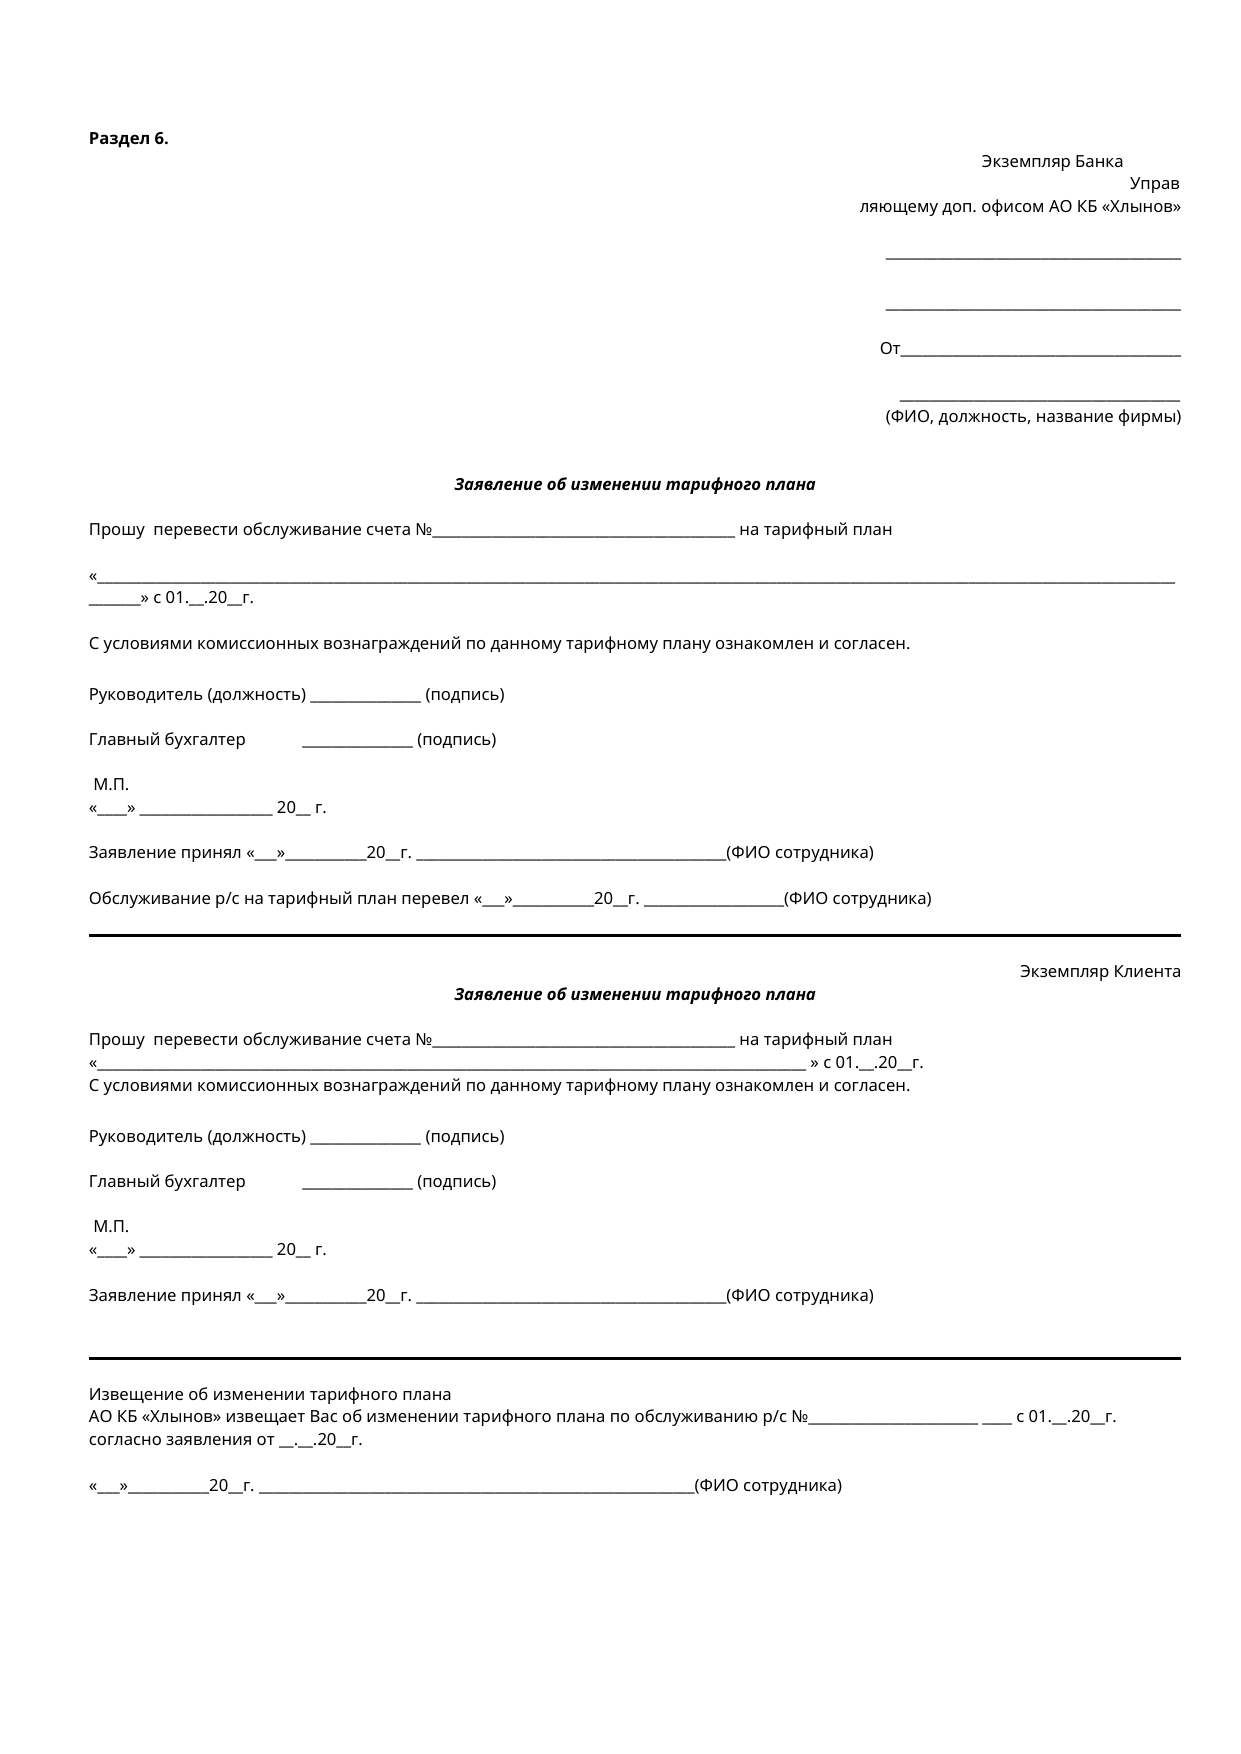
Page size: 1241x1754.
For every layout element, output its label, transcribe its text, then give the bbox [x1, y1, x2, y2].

text Экземпляр Банка [89, 149, 1181, 172]
text Заявление принял «___»___________20__г. __________________________________________(ФИО сотрудника) [89, 841, 1181, 864]
text «_________________________________________________________________________________________________________________________________________________________» с 01.__.20__г. [89, 563, 1181, 609]
text «___»___________20__г. ___________________________________________________________(ФИО сотрудника) [89, 1473, 1181, 1496]
text Прошу перевести обслуживание счета №_________________________________________ на тарифный план [89, 518, 1181, 541]
text Заявление об изменении тарифного плана [89, 983, 1181, 1005]
text Главный бухгалтер _______________ (подпись) [89, 1169, 1181, 1192]
text Извещение об изменении тарифного плана [89, 1382, 1181, 1405]
text Прошу перевести обслуживание счета №_________________________________________ на тарифный план «________________________________________________________________________________________________ » с 01.__.20__г. [89, 1028, 1181, 1073]
text ______________________________________ [89, 382, 1181, 404]
text АО КБ «Хлынов» извещает Вас об изменении тарифного плана по обслуживанию р/с №_______________________ ____ с 01.__.20__г. согласно заявления от __.__.20__г. [89, 1405, 1181, 1451]
text Заявление принял «___»___________20__г. __________________________________________(ФИО сотрудника) [89, 1283, 1181, 1306]
text Руководитель (должность) _______________ (подпись) [89, 682, 1181, 705]
text Раздел 6. [89, 127, 1111, 149]
text Заявление об изменении тарифного плана [89, 472, 1181, 495]
text Руководитель (должность) _______________ (подпись) [89, 1124, 1181, 1147]
text Экземпляр Клиента [89, 960, 1181, 983]
text ________________________________________ [89, 263, 1181, 313]
text (ФИО, должность, название фирмы) [89, 404, 1181, 427]
text М.П. «____» __________________ 20__ г. [89, 773, 1181, 818]
text Управляющему доп. офисом АО КБ «Хлынов» [89, 172, 1181, 217]
text ________________________________________ [89, 240, 1181, 263]
text С условиями комиссионных вознаграждений по данному тарифному плану ознакомлен и согласен. [89, 631, 1181, 654]
text От______________________________________ [89, 336, 1181, 359]
text С условиями комиссионных вознаграждений по данному тарифному плану ознакомлен и согласен. [89, 1073, 1181, 1096]
text М.П. «____» __________________ 20__ г. [89, 1215, 1181, 1260]
text Обслуживание р/с на тарифный план перевел «___»___________20__г. ___________________(ФИО сотрудника) [89, 887, 1181, 909]
text Главный бухгалтер _______________ (подпись) [89, 728, 1181, 750]
